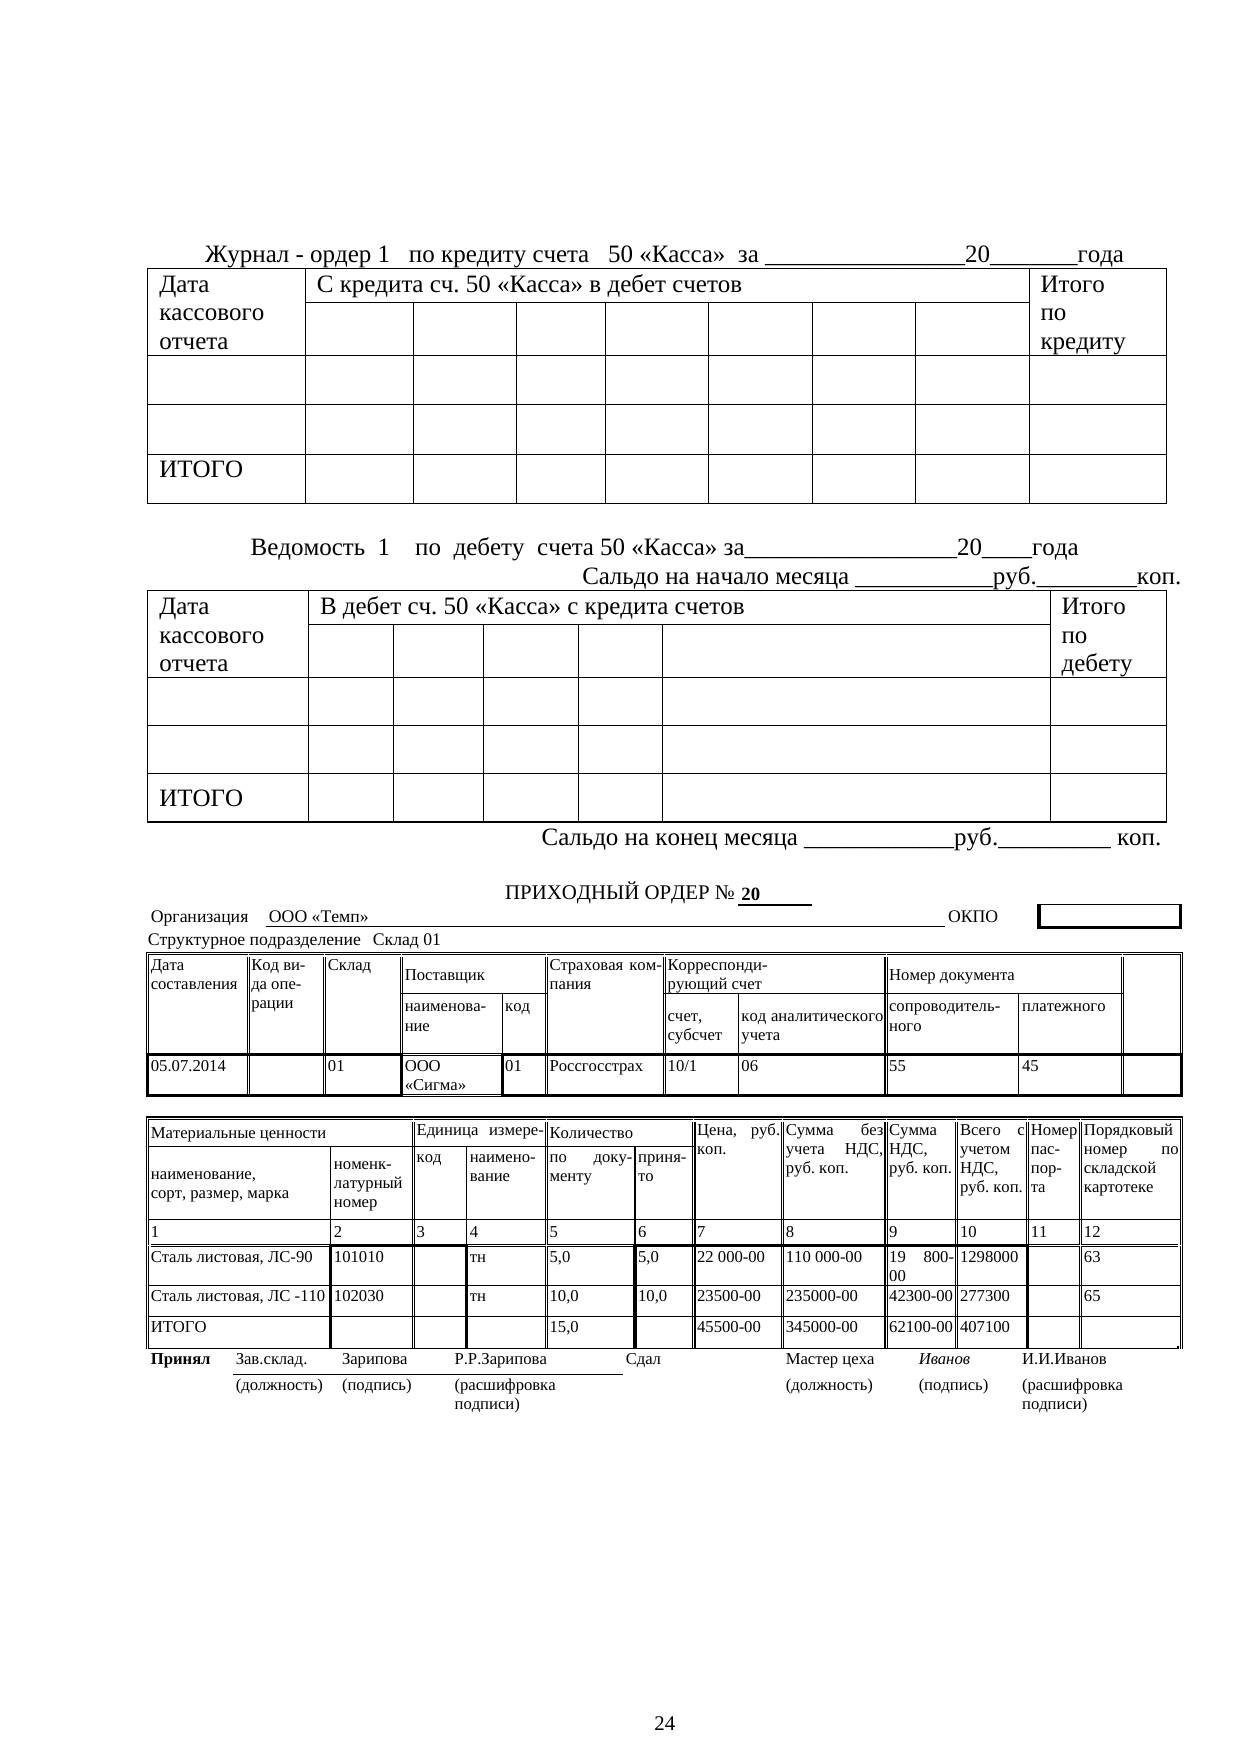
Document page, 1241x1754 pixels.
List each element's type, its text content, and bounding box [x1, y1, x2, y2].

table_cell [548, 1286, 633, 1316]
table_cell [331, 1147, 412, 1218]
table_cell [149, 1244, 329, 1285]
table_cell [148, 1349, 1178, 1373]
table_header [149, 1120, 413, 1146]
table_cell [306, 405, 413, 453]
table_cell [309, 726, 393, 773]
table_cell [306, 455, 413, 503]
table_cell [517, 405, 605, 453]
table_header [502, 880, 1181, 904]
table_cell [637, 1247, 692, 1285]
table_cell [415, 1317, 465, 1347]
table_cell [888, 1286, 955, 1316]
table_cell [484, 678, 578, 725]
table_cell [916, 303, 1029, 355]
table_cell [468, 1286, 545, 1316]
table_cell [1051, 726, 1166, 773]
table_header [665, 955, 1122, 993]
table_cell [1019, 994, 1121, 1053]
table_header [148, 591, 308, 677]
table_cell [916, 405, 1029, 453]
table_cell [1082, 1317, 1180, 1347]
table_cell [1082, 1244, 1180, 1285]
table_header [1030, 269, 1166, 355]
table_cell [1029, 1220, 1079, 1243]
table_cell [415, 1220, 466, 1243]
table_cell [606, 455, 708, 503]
text Структурное подразделение Склад 01 [148, 929, 1181, 949]
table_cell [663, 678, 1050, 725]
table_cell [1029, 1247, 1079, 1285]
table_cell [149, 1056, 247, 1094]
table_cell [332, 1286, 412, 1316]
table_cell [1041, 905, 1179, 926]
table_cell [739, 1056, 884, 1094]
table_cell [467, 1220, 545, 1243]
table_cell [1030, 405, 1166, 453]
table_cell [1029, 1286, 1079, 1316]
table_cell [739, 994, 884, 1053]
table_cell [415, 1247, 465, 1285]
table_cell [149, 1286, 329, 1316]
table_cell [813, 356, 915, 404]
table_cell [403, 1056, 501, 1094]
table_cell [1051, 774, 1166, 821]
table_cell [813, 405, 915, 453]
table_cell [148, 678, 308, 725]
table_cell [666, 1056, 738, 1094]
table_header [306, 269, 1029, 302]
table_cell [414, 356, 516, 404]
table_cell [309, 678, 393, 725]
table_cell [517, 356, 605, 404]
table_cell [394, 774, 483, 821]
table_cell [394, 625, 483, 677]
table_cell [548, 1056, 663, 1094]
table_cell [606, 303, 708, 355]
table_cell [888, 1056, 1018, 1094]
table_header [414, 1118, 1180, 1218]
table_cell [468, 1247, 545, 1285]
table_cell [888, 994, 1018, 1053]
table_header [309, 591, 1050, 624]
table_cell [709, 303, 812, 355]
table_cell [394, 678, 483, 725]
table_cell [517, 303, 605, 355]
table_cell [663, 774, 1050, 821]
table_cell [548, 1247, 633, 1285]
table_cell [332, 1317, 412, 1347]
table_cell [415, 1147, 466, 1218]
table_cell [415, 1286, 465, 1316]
text Журнал - ордер 1 по кредиту счета 50 «Касса» за ________________20_______года [148, 239, 1181, 268]
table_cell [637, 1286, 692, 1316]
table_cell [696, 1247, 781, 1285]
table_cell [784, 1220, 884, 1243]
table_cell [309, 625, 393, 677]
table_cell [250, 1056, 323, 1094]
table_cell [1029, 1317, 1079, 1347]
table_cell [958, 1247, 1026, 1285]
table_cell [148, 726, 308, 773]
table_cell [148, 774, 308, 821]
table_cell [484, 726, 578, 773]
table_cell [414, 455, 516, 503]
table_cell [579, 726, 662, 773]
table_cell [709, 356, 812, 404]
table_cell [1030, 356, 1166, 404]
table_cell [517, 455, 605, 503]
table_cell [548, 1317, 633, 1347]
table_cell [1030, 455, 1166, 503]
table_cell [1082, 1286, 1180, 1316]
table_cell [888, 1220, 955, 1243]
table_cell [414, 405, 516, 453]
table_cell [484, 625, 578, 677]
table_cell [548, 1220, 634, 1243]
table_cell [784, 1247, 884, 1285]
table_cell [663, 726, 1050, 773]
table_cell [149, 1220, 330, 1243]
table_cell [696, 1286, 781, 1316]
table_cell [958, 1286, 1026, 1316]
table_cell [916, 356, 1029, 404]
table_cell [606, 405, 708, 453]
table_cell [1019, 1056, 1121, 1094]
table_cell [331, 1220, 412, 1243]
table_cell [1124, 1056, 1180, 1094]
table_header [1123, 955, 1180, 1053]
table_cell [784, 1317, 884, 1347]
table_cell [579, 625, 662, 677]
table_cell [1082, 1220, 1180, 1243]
text Сальдо на конец месяца ____________руб._________ коп. [148, 822, 1181, 851]
text Ведомость 1 по дебету счета 50 «Касса» за_________________20____года [148, 532, 1181, 561]
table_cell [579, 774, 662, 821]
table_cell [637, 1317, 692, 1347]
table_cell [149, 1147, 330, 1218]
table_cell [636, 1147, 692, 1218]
text Сальдо на начало месяца ___________руб.________коп. [148, 561, 1181, 590]
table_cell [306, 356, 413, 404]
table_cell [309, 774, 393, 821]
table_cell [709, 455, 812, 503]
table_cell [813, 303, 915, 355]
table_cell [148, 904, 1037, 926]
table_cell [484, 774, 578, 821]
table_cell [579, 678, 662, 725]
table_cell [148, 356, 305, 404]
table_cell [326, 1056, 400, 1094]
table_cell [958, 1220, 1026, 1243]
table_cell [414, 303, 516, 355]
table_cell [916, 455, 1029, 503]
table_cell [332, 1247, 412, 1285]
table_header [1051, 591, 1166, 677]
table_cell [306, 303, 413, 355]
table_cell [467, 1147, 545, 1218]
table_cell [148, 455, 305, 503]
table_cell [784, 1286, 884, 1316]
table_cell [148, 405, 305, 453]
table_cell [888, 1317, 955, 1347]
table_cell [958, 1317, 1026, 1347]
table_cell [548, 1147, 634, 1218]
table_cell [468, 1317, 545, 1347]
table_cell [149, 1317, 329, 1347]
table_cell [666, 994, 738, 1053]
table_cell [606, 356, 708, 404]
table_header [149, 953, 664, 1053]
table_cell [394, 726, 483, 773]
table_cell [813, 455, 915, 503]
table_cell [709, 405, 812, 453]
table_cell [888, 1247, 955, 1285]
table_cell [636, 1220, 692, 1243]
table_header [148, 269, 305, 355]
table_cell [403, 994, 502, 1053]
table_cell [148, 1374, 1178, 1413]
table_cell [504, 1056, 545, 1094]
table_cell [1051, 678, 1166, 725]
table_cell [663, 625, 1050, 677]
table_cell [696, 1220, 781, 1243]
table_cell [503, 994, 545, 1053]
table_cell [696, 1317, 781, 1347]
